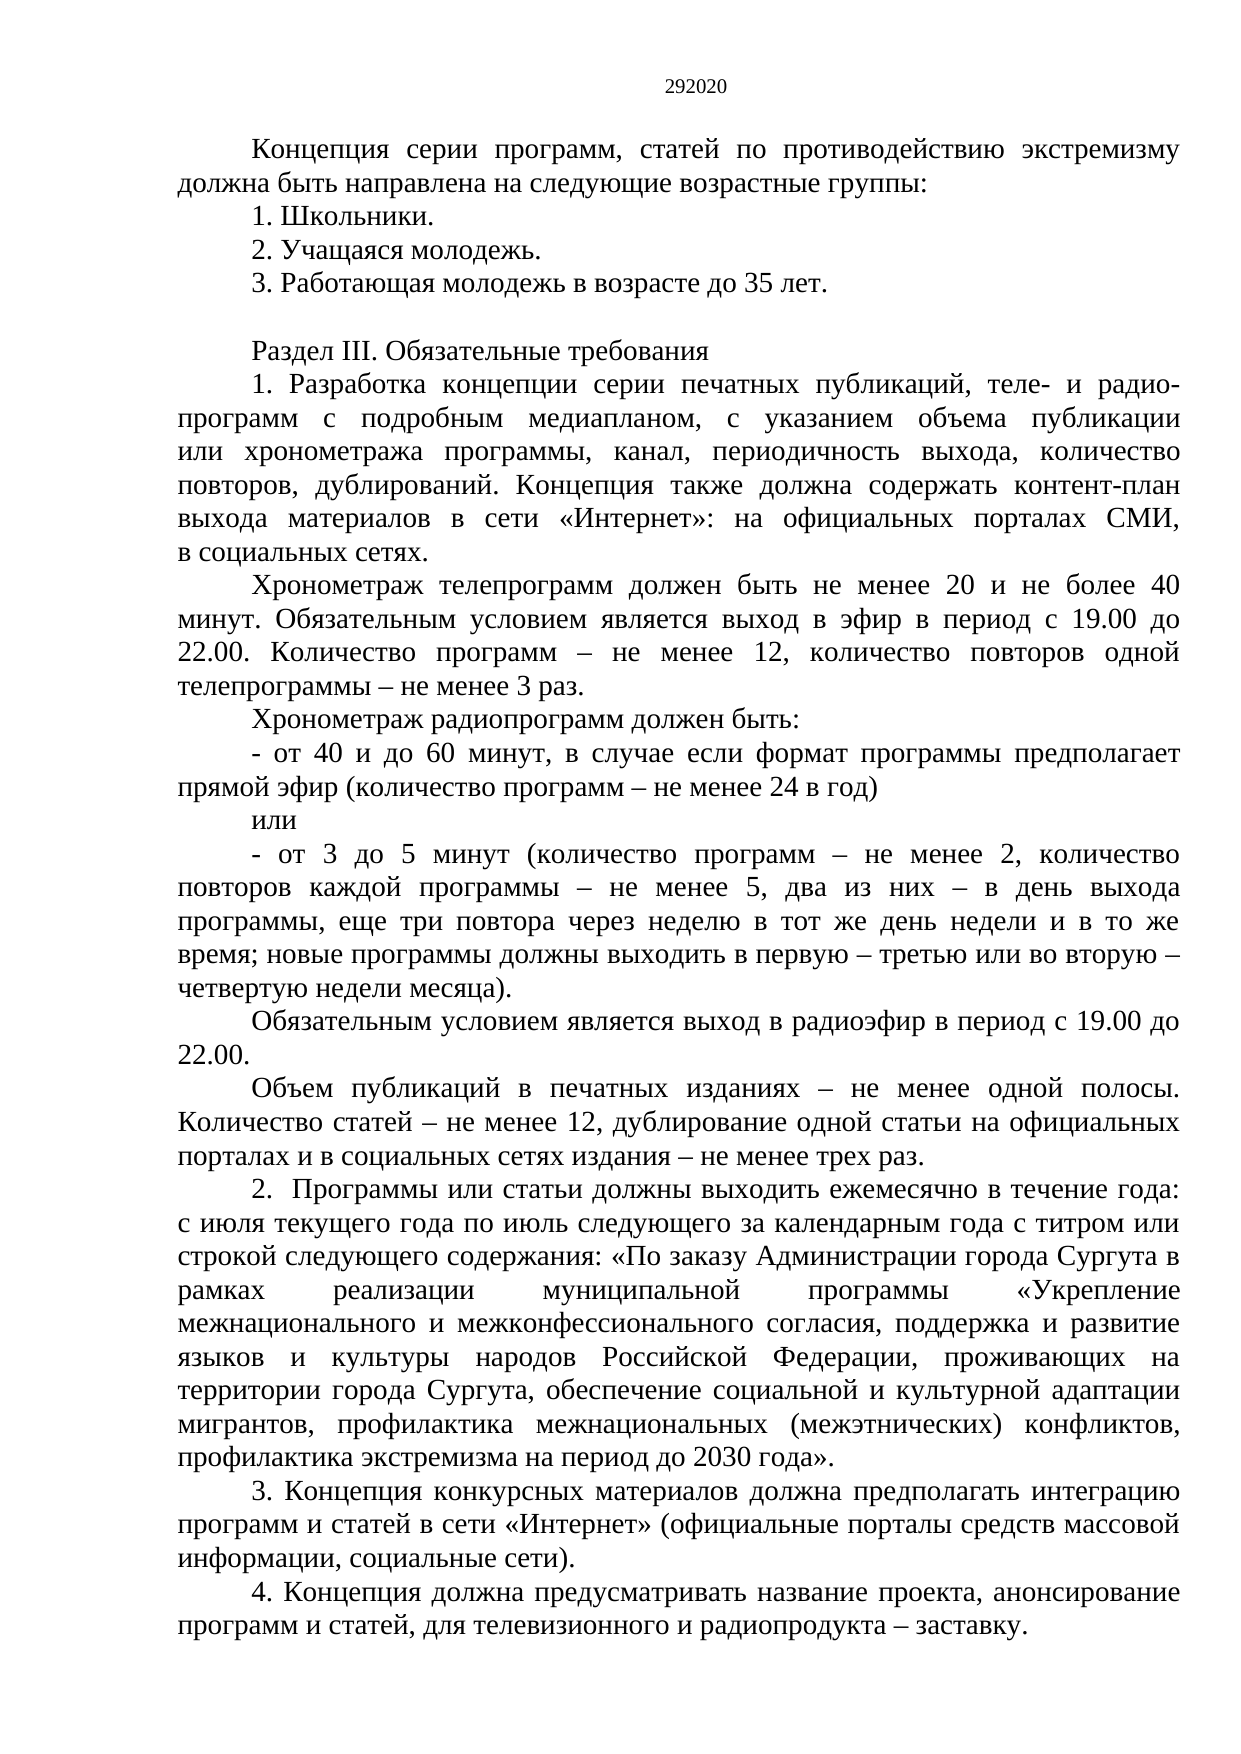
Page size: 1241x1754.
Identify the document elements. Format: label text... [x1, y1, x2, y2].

text 2. Учащаяся молодежь. [177, 232, 1181, 266]
text или [177, 802, 1181, 836]
text 4. Концепция должна предусматривать название проекта, анонсирование программ и статей, для телевизионного и радиопродукта – заставку. [177, 1574, 1181, 1641]
text Объем публикаций в печатных изданиях – не менее одной полосы. Количество статей – не менее 12, дублирование одной статьи на официальных порталах и в социальных сетях издания – не менее трех раз. [177, 1071, 1181, 1171]
text Хронометраж радиопрограмм должен быть: [177, 702, 1181, 735]
text Концепция серии программ, статей по противодействию экстремизму должна быть направлена на следующие возрастные группы: [177, 131, 1181, 198]
text 1. Разработка концепции серии печатных публикаций, теле- и радио- программ с подробным медиапланом, с указанием объема публикации или хронометража программы, канал, периодичность выхода, количество повторов, дублирований. Концепция также должна содержать контент-план выхода материалов в сети «Интернет»: на официальных порталах СМИ, в социальных сетях. [177, 366, 1181, 567]
text Обязательным условием является выход в радиоэфир в период с 19.00 до 22.00. [177, 1003, 1181, 1071]
text 1. Школьники. [177, 198, 1181, 232]
text Раздел III. Обязательные требования [177, 333, 1181, 366]
text - от 3 до 5 минут (количество программ – не менее 2, количество повторов каждой программы – не менее 5, два из них – в день выхода программы, еще три повтора через неделю в тот же день недели и в то же время; новые программы должны выходить в первую – третью или во вторую – четвертую недели месяца). [177, 836, 1181, 1003]
text Хронометраж телепрограмм должен быть не менее 20 и не более 40 минут. Обязательным условием является выход в эфир в период с 19.00 до 22.00. Количество программ – не менее 12, количество повторов одной телепрограммы – не менее 3 раз. [177, 567, 1181, 702]
text 3. Концепция конкурсных материалов должна предполагать интеграцию программ и статей в сети «Интернет» (официальные порталы средств массовой информации, социальные сети). [177, 1473, 1181, 1574]
text 3. Работающая молодежь в возрасте до 35 лет. [177, 266, 1181, 299]
text 2. Программы или статьи должны выходить ежемесячно в течение года: с июля текущего года по июль следующего за календарным года с титром или строкой следующего содержания: «По заказу Администрации города Сургута в рамках реализации муниципальной программы «Укрепление межнационального и межконфессионального согласия, поддержка и развитие языков и культуры народов Российской Федерации, проживающих на территории города Сургута, обеспечение социальной и культурной адаптации мигрантов, профилактика межнациональных (межэтнических) конфликтов, профилактика экстремизма на период до 2030 года». [177, 1171, 1181, 1473]
text - от 40 и до 60 минут, в случае если формат программы предполагает прямой эфир (количество программ – не менее 24 в год) [177, 735, 1181, 802]
